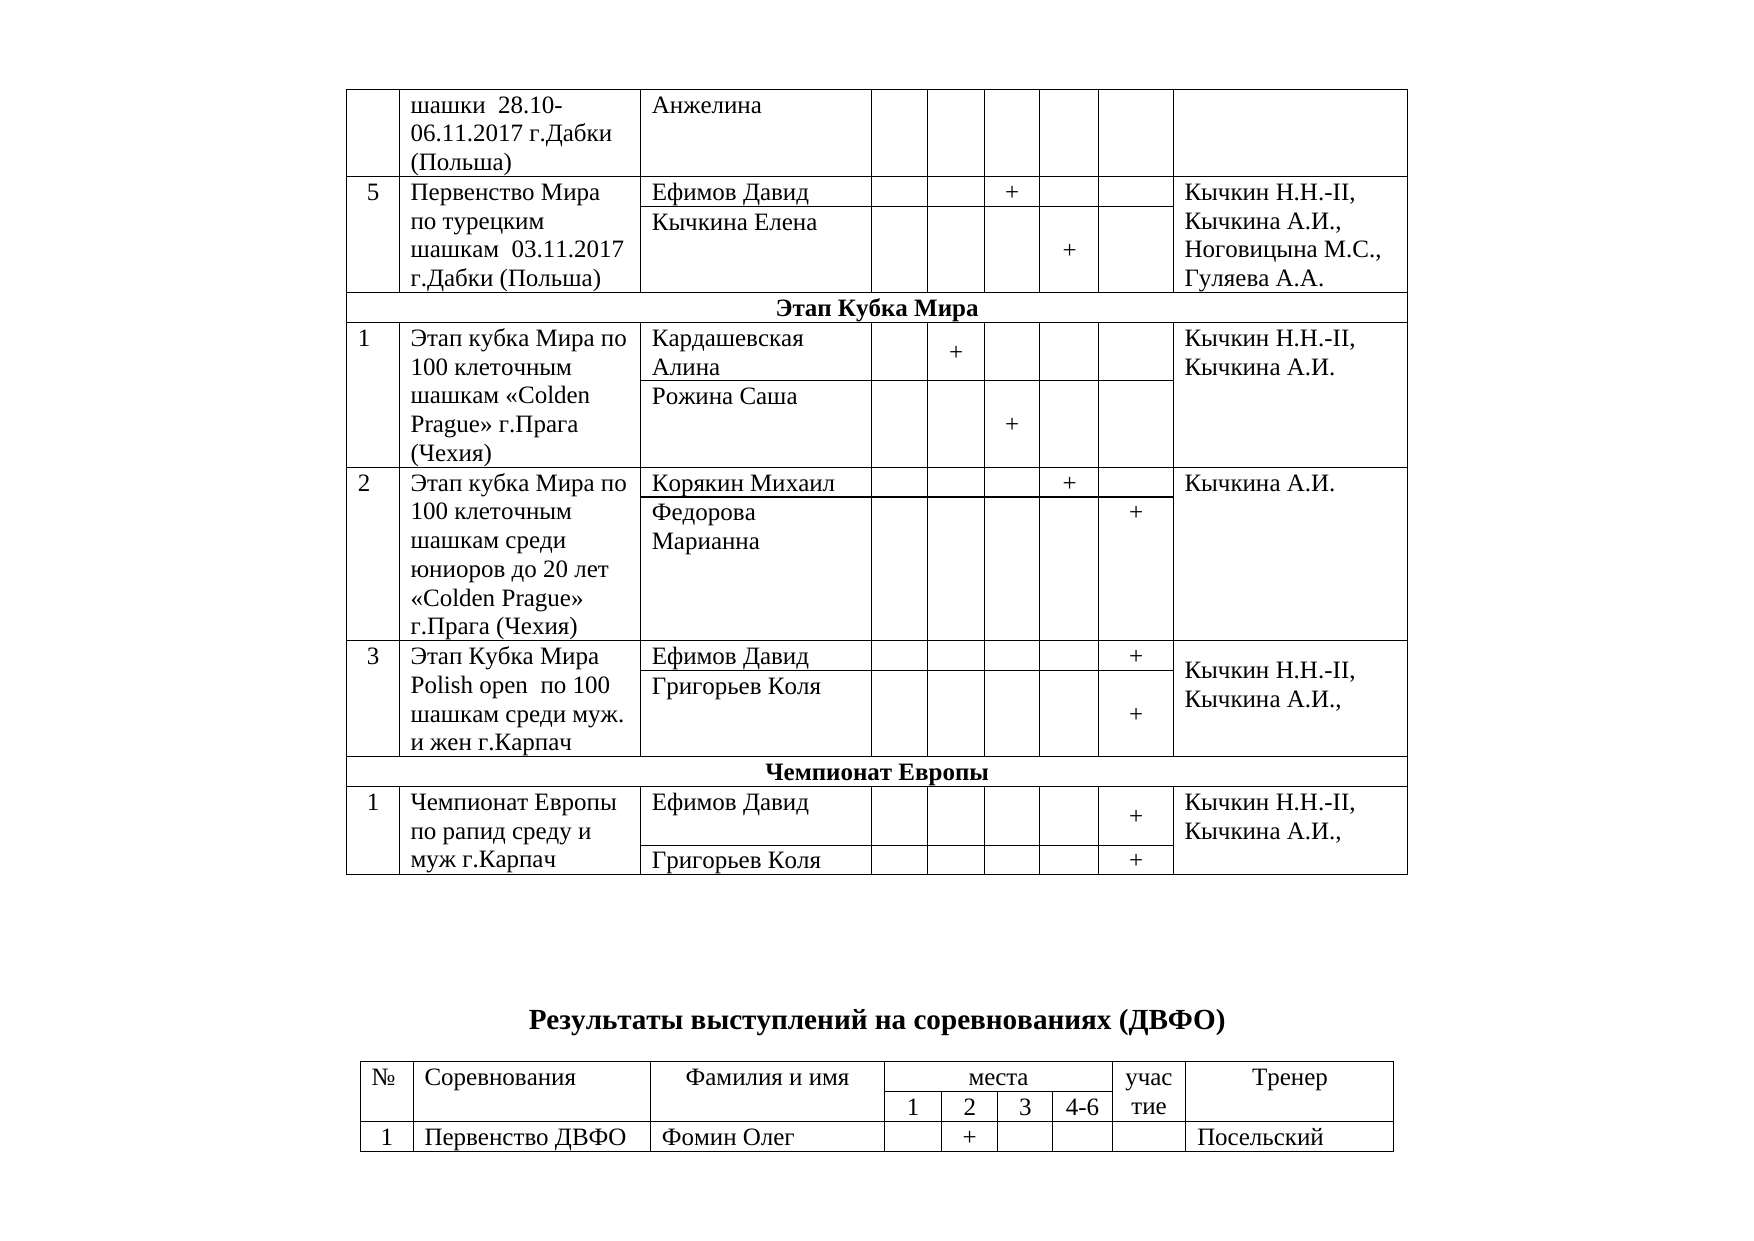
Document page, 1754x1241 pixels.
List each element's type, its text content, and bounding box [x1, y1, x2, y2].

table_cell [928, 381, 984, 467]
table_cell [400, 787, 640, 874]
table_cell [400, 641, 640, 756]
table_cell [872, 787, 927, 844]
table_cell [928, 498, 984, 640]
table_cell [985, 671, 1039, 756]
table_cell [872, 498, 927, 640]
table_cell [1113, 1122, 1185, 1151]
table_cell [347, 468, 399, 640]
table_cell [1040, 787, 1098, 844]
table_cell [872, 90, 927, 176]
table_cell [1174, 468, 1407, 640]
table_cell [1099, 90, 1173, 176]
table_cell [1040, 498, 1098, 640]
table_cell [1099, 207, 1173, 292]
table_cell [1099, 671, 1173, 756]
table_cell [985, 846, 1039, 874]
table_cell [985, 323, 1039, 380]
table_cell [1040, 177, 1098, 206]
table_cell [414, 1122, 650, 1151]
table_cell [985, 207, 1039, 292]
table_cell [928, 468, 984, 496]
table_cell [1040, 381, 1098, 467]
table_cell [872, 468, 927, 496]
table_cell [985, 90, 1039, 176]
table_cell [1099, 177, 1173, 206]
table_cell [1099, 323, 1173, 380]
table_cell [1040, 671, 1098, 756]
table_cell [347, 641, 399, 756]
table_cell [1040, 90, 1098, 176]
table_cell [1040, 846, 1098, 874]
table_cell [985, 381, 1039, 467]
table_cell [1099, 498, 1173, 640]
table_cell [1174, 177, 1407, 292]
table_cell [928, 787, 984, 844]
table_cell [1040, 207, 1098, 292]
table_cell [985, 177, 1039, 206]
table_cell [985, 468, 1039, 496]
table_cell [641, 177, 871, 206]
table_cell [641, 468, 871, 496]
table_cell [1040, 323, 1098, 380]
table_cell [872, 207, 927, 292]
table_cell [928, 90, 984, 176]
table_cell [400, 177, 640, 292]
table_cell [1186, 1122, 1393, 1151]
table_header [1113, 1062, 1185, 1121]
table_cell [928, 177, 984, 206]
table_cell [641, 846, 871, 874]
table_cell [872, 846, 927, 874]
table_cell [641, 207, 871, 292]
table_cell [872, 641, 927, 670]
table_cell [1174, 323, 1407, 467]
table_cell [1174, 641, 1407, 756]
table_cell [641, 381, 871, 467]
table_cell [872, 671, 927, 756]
text Результаты выступлений на соревнованиях (ДВФО) [44, 1002, 1710, 1035]
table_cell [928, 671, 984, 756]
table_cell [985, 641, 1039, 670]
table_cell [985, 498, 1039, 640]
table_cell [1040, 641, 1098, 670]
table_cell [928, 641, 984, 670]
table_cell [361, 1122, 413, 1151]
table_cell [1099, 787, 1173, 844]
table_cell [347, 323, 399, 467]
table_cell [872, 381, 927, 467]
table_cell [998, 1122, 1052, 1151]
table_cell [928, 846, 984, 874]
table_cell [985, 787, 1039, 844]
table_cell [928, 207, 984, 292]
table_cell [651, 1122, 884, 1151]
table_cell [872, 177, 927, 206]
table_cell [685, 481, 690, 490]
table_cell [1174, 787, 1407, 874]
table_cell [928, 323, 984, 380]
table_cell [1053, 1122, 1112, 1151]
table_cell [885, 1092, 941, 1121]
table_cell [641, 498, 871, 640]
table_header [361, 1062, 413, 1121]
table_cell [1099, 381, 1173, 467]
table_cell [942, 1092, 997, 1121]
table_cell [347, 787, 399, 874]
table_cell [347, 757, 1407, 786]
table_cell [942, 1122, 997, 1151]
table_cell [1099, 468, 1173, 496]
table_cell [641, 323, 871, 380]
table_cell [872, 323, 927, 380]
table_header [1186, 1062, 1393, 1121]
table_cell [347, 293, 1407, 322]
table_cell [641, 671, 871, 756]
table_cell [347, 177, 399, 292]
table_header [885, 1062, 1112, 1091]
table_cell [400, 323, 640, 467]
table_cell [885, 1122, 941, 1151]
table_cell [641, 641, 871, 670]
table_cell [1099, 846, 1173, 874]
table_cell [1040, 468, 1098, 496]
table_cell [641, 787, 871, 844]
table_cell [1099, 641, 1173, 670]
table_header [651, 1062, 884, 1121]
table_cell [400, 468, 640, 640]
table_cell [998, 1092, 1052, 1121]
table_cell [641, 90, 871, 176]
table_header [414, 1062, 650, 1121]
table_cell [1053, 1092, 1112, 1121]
